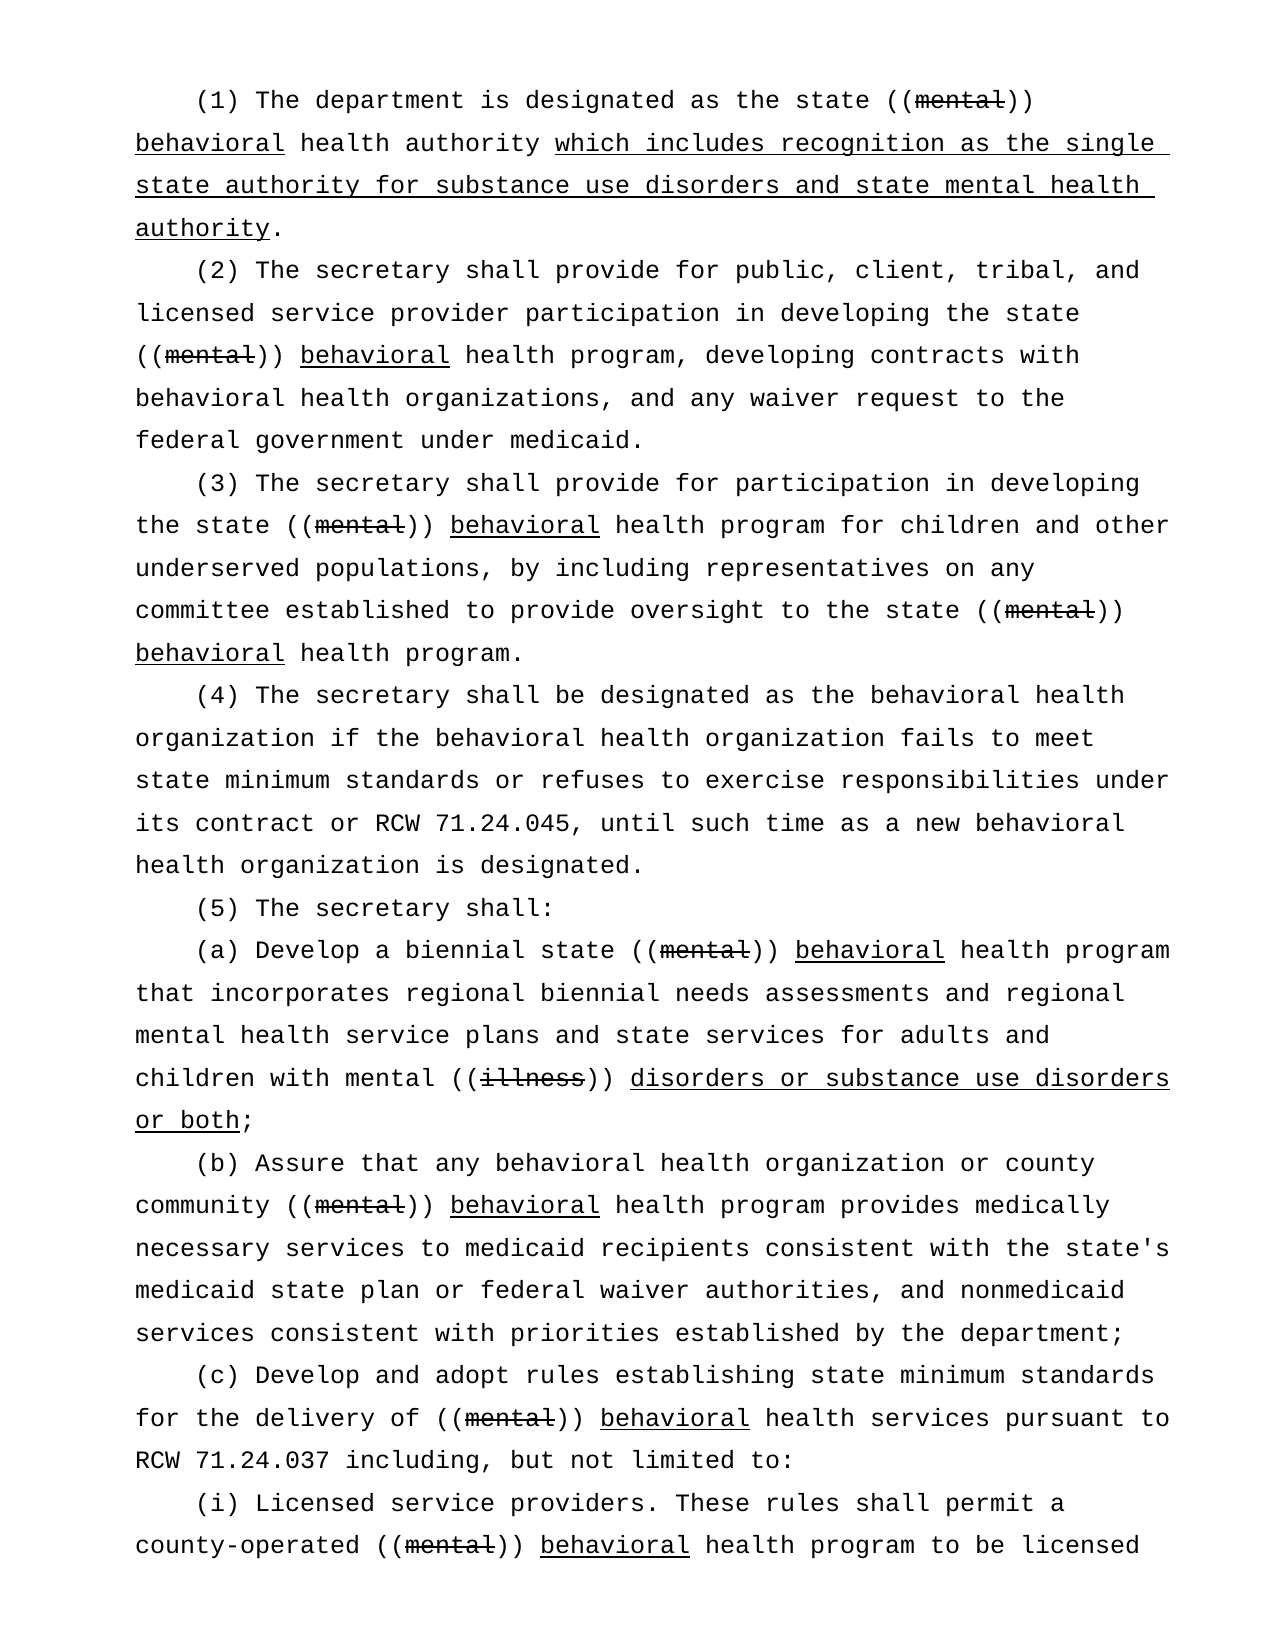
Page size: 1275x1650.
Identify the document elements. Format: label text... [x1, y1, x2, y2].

text (1) The department is designated as the state ((mental)) behavioral health authority which includes recognition as the single state authority for substance use disorders and state mental health authority. [135, 75, 1170, 245]
text (5) The secretary shall: [135, 882, 1170, 925]
text (4) The secretary shall be designated as the behavioral health organization if the behavioral health organization fails to meet state minimum standards or refuses to exercise responsibilities under its contract or RCW 71.24.045, until such time as a new behavioral health organization is designated. [135, 670, 1170, 882]
text (a) Develop a biennial state ((mental)) behavioral health program that incorporates regional biennial needs assessments and regional mental health service plans and state services for adults and children with mental ((illness)) disorders or substance use disorders or both; [135, 925, 1170, 1137]
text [135, 1477, 1170, 1562]
text (b) Assure that any behavioral health organization or county community ((mental)) behavioral health program provides medically necessary services to medicaid recipients consistent with the state's medicaid state plan or federal waiver authorities, and nonmedicaid services consistent with priorities established by the department; [135, 1137, 1170, 1350]
text (2) The secretary shall provide for public, client, tribal, and licensed service provider participation in developing the state ((mental)) behavioral health program, developing contracts with behavioral health organizations, and any waiver request to the federal government under medicaid. [135, 245, 1170, 457]
text (3) The secretary shall provide for participation in developing the state ((mental)) behavioral health program for children and other underserved populations, by including representatives on any committee established to provide oversight to the state ((mental)) behavioral health program. [135, 457, 1170, 670]
text (c) Develop and adopt rules establishing state minimum standards for the delivery of ((mental)) behavioral health services pursuant to RCW 71.24.037 including, but not limited to: [135, 1350, 1170, 1477]
